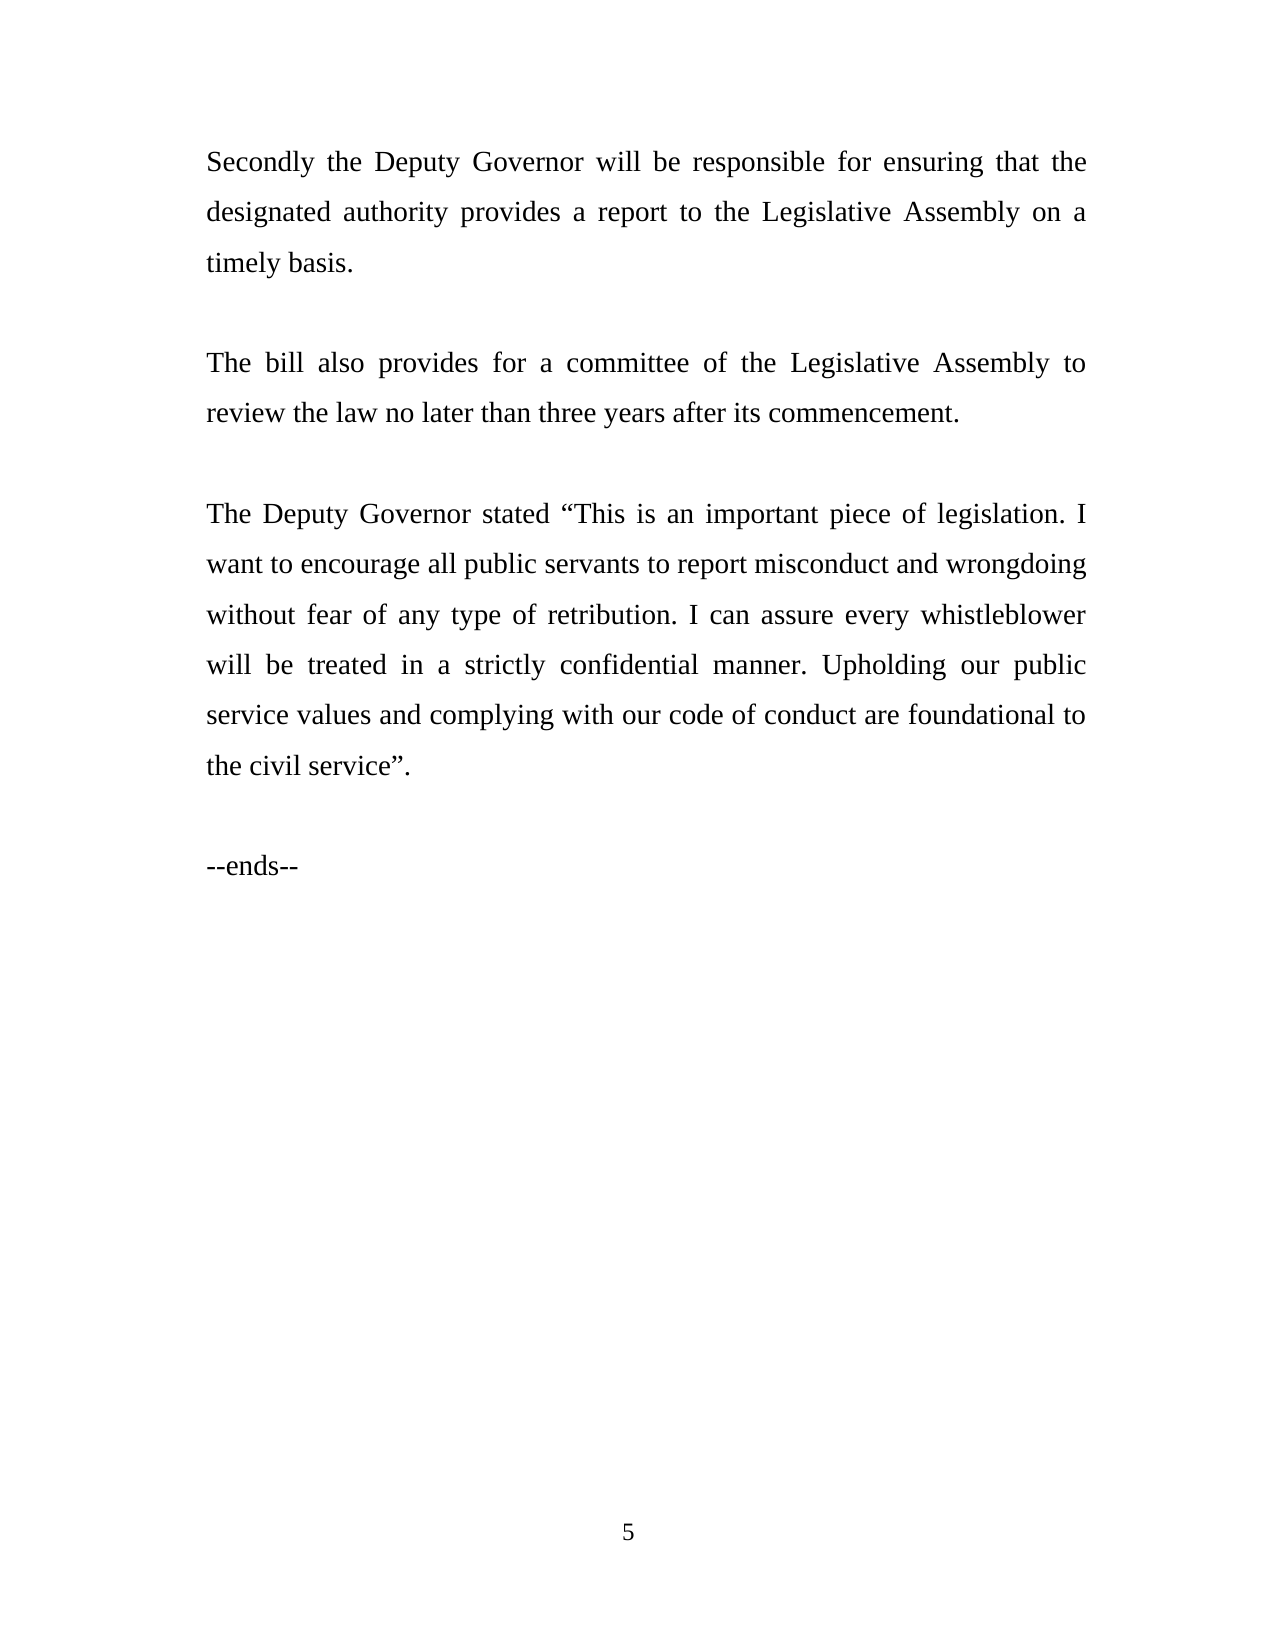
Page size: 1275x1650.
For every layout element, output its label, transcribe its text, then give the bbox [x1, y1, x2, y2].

text The bill also provides for a committee of the Legislative Assembly to review the law no later than three years after its commencement. [206, 345, 1087, 429]
text Secondly the Deputy Governor will be responsible for ensuring that the designated authority provides a report to the Legislative Assembly on a timely basis. [206, 144, 1087, 278]
text The Deputy Governor stated “This is an important piece of legislation. I want to encourage all public servants to report misconduct and wrongdoing without fear of any type of retribution. I can assure every whistleblower will be treated in a strictly confidential manner. Upholding our public service values and complying with our code of conduct are foundational to the civil service”. [206, 496, 1087, 781]
text --ends-- [206, 848, 1087, 882]
